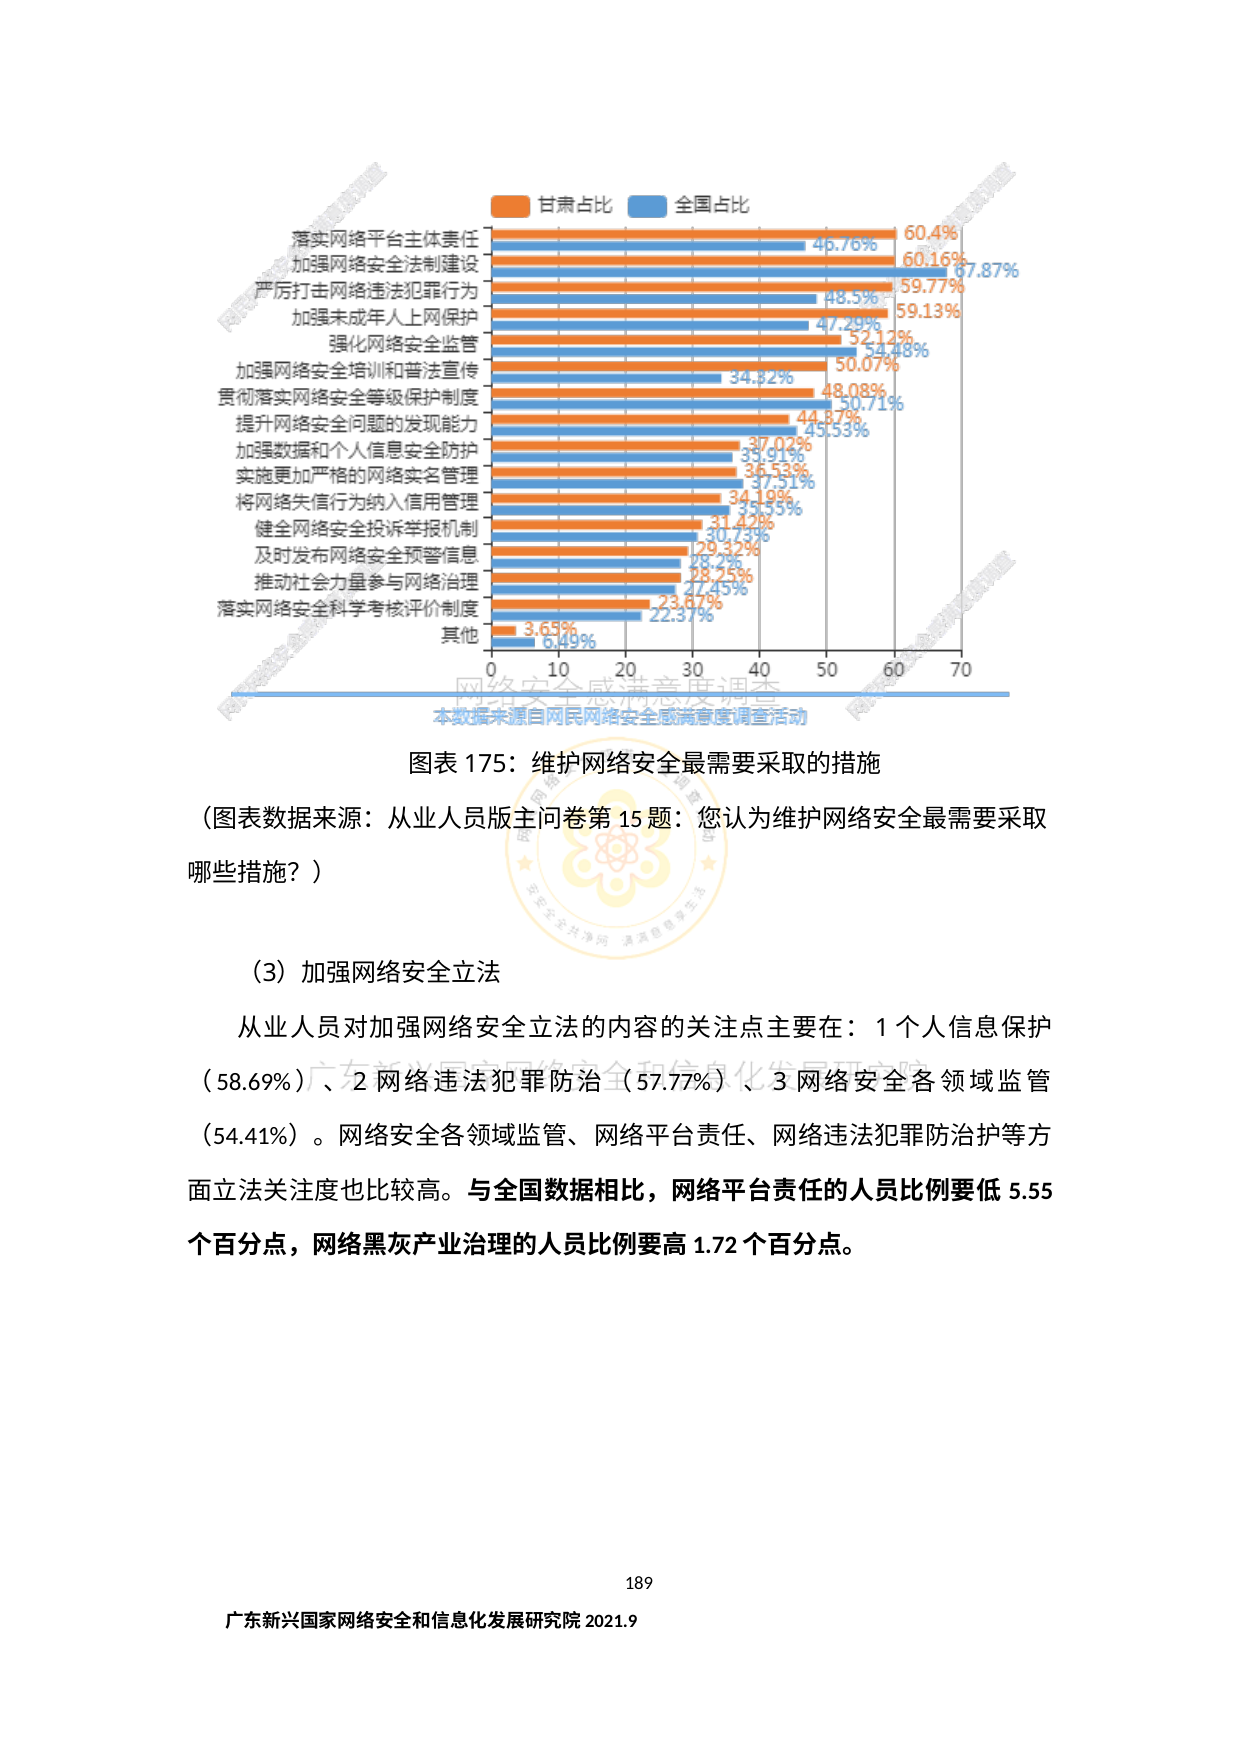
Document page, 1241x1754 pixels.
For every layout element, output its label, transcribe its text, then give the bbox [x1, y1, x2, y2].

text （3）加强网络安全立法 [187, 953, 1053, 989]
picture [202, 150, 1039, 744]
text （图表数据来源：从业人员版主问卷第15题：您认为维护网络安全最需要采取哪些措施？） [187, 798, 1053, 889]
text 图表175：维护网络安全最需要采取的措施 [187, 744, 1053, 780]
text 从业人员对加强网络安全立法的内容的关注点主要在：1个人信息保护（58.69%）、2网络违法犯罪防治（57.77%）、3网络安全各领域监管（54.41%）。网络安全各领域监管、网络平台责任、网络违法犯罪防治护等方面立法关注度也比较高。与全国数据相比，网络平台责任的人员比例要低5.55个百分点，网络黑灰产业治理的人员比例要高1.72个百分点。 [187, 1007, 1053, 1261]
